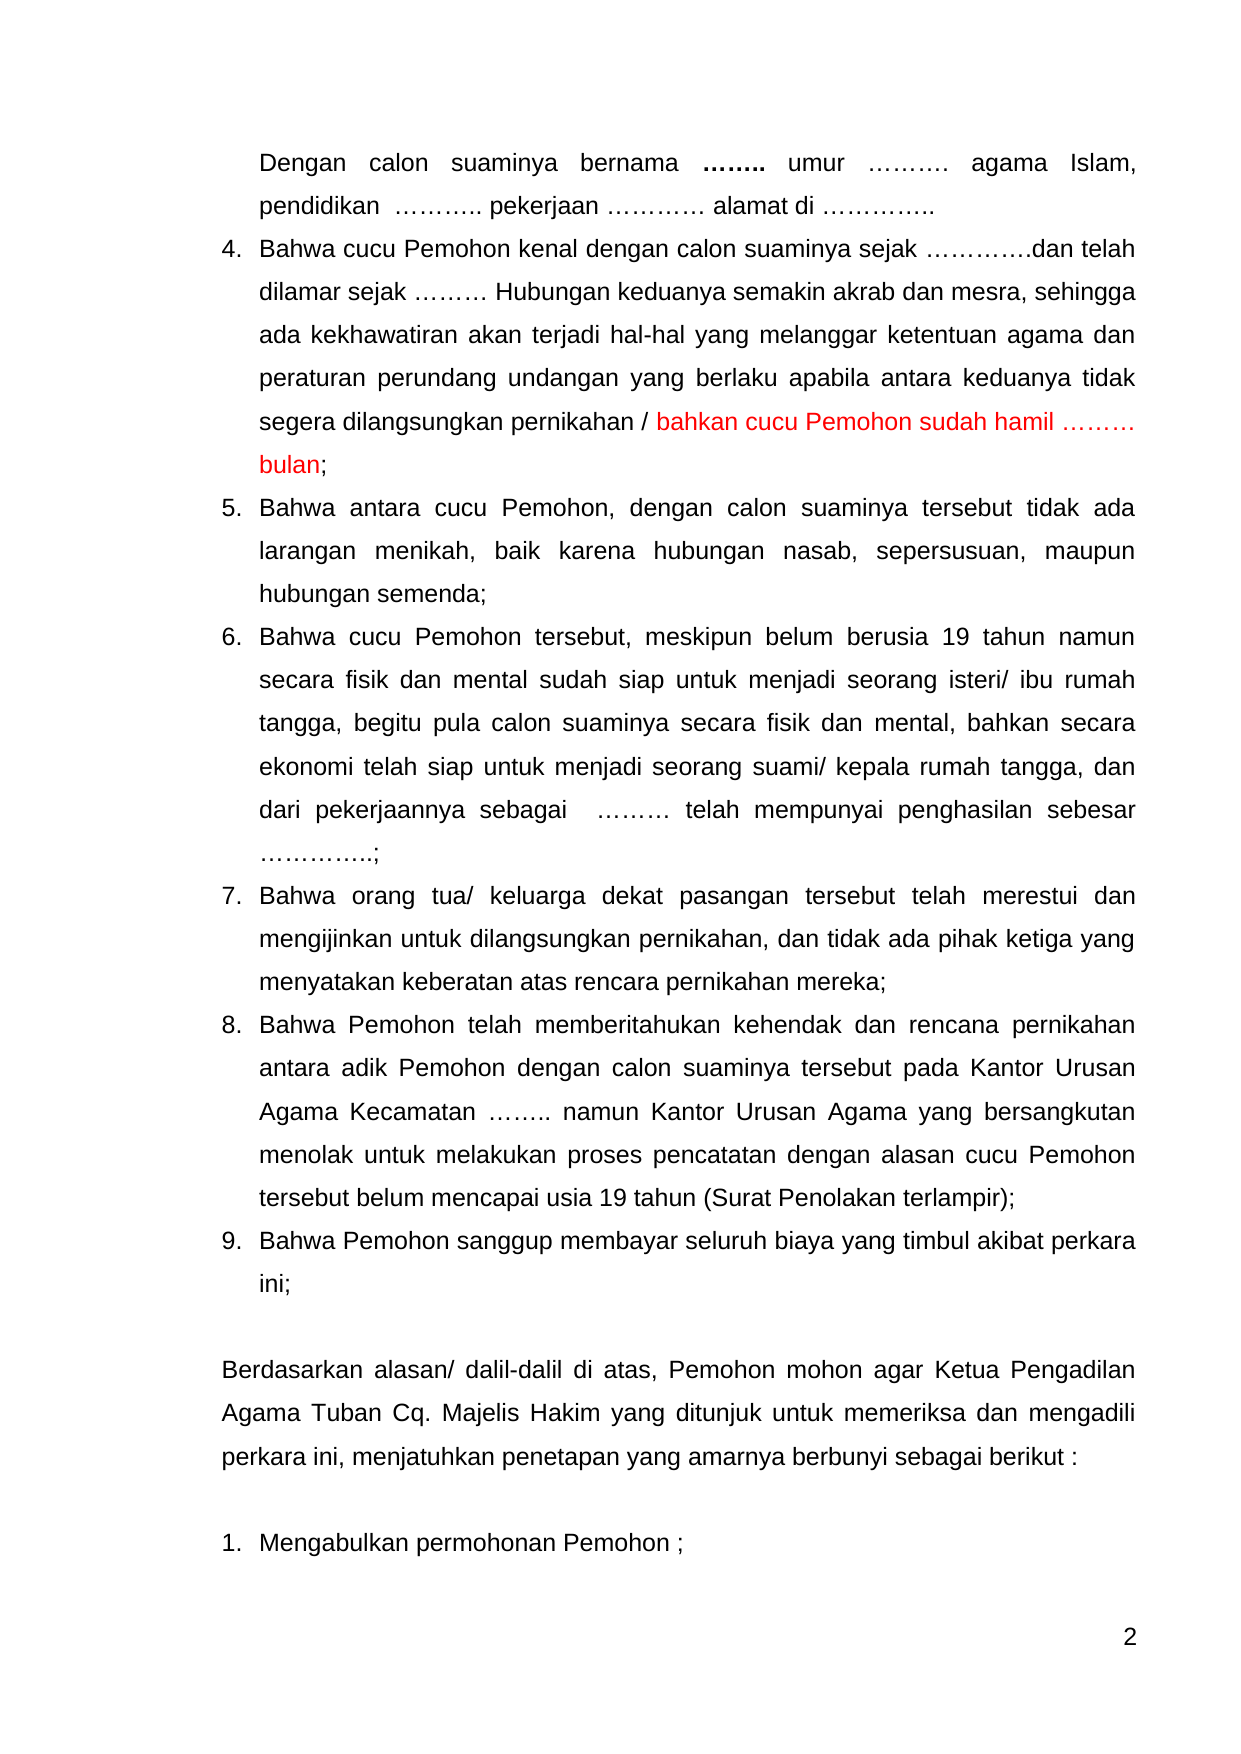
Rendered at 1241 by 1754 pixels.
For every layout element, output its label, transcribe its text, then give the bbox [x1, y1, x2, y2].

list Bahwa cucu Pemohon tersebut, meskipun belum berusia 19 tahun namun secara fisik dan mental sudah siap untuk menjadi seorang isteri/ ibu rumah tangga, begitu pula calon suaminya secara fisik dan mental, bahkan secara ekonomi telah siap untuk menjadi seorang suami/ kepala rumah tangga, dan dari pekerjaannya sebagai ……… telah mempunyai penghasilan sebesar …………..; [221, 622, 1137, 866]
text Dengan calon suaminya bernama …….. umur ………. agama Islam, pendidikan ……….. pekerjaan ………… alamat di ………….. [259, 148, 1137, 219]
list Bahwa orang tua/ keluarga dekat pasangan tersebut telah merestui dan mengijinkan untuk dilangsungkan pernikahan, dan tidak ada pihak ketiga yang menyatakan keberatan atas rencara pernikahan mereka; [221, 881, 1137, 996]
text 1. Mengabulkan permohonan Pemohon ; [221, 1528, 1137, 1556]
list Bahwa Pemohon telah memberitahukan kehendak dan rencana pernikahan antara adik Pemohon dengan calon suaminya tersebut pada Kantor Urusan Agama Kecamatan …….. namun Kantor Urusan Agama yang bersangkutan menolak untuk melakukan proses pencatatan dengan alasan cucu Pemohon tersebut belum mencapai usia 19 tahun (Surat Penolakan terlampir); [221, 1010, 1137, 1211]
list Bahwa cucu Pemohon kenal dengan calon suaminya sejak ………….dan telah dilamar sejak ……… Hubungan keduanya semakin akrab dan mesra, sehingga ada kekhawatiran akan terjadi hal-hal yang melanggar ketentuan agama dan peraturan perundang undangan yang berlaku apabila antara keduanya tidak segera dilangsungkan pernikahan / bahkan cucu Pemohon sudah hamil ……… bulan; [221, 234, 1137, 478]
list Bahwa Pemohon sanggup membayar seluruh biaya yang timbul akibat perkara ini; [221, 1226, 1137, 1298]
list Bahwa antara cucu Pemohon, dengan calon suaminya tersebut tidak ada larangan menikah, baik karena hubungan nasab, sepersusuan, maupun hubungan semenda; [221, 493, 1137, 608]
text Berdasarkan alasan/ dalil-dalil di atas, Pemohon mohon agar Ketua Pengadilan Agama Tuban Cq. Majelis Hakim yang ditunjuk untuk memeriksa dan mengadili perkara ini, menjatuhkan penetapan yang amarnya berbunyi sebagai berikut : [221, 1355, 1137, 1470]
